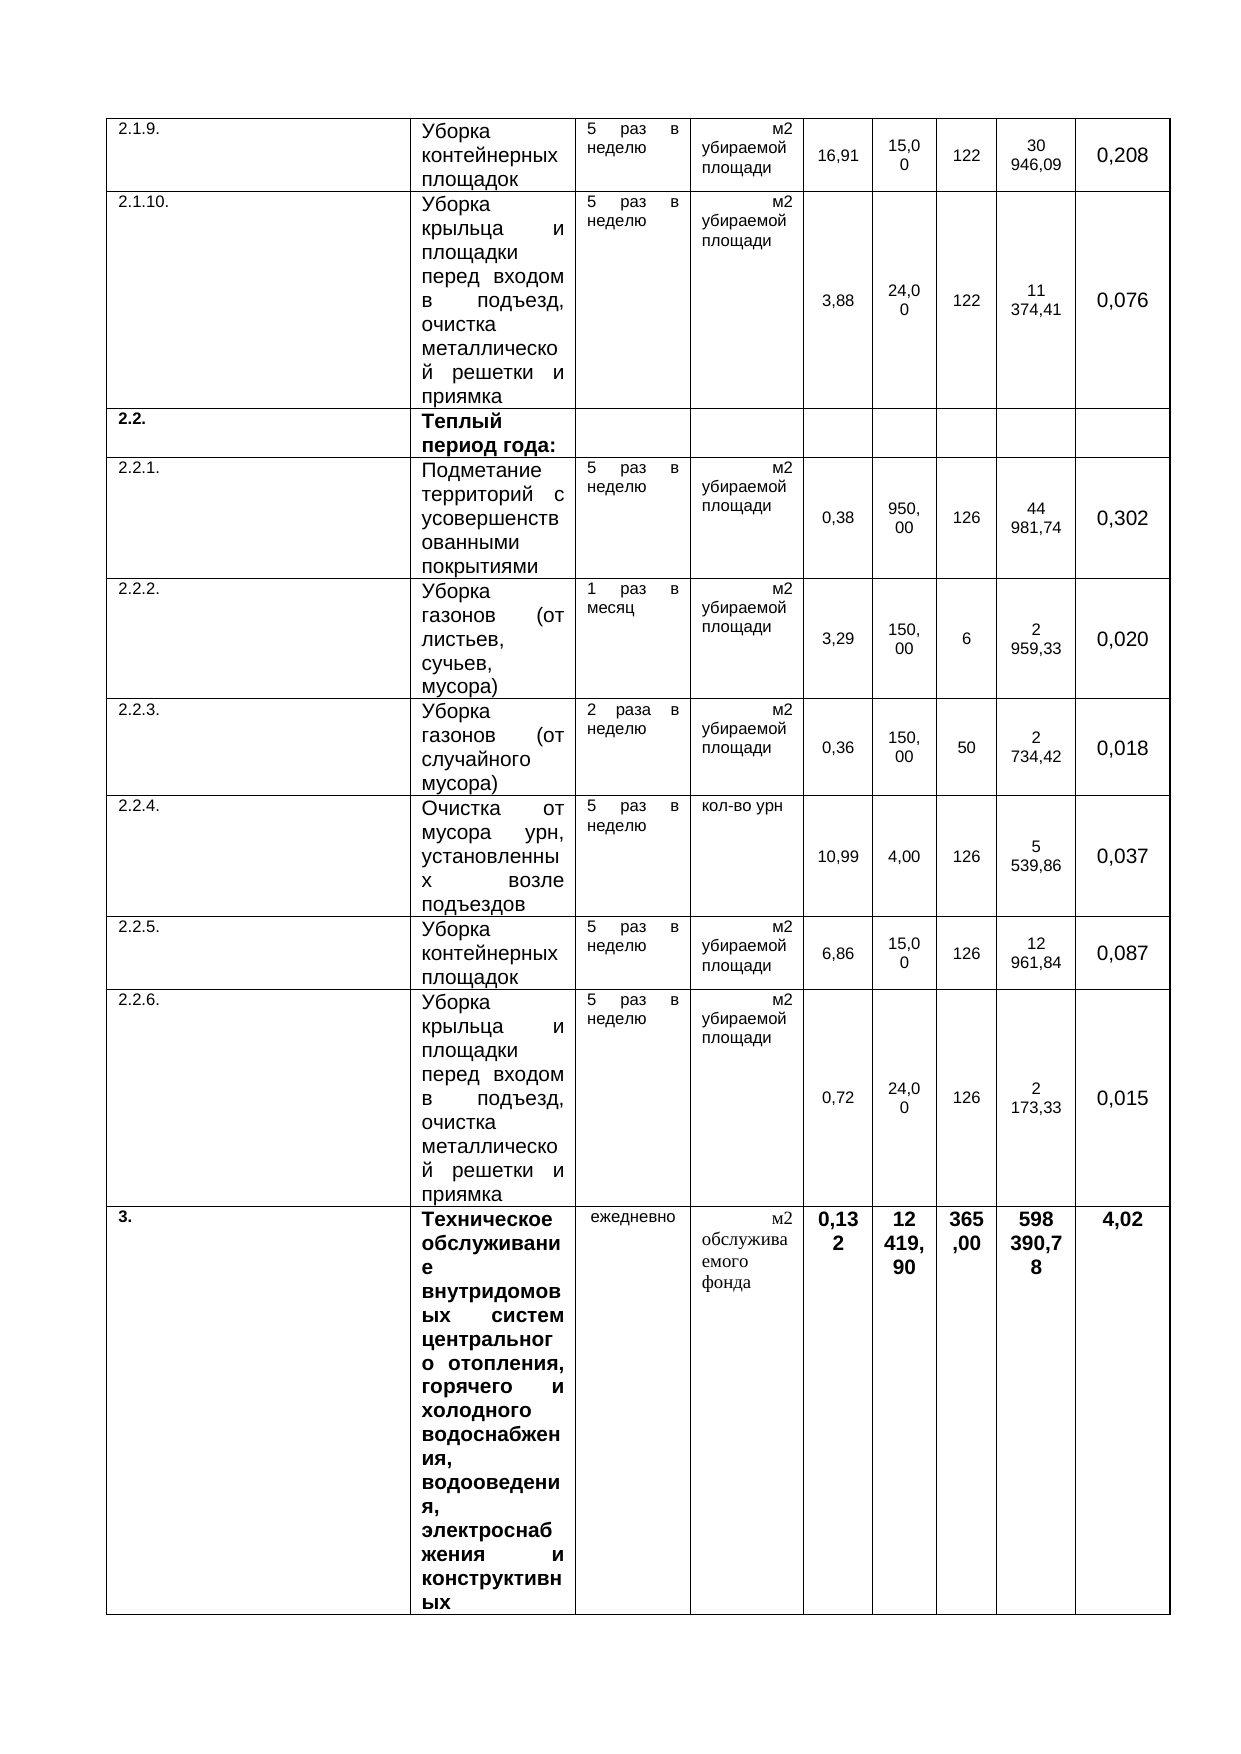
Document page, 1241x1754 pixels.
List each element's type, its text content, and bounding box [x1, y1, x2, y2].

table_cell 5 539,86 [997, 796, 1075, 916]
table_cell 5 раз в неделю [576, 192, 690, 408]
table_cell м2 обслуживаемого фонда [691, 1207, 803, 1614]
table_cell [1076, 409, 1169, 457]
table_cell м2 убираемой площади [691, 990, 803, 1206]
table_cell 2.2. [107, 409, 410, 457]
table_cell м2 убираемой площади [691, 917, 803, 989]
table_cell [691, 409, 803, 457]
table_cell м2 убираемой площади [691, 119, 803, 191]
table_cell 122 [937, 119, 996, 191]
table_cell 2.2.3. [107, 699, 410, 795]
table_cell 2.1.9. [107, 119, 410, 191]
table_cell Очистка от мусора урн, установленных возле подъездов [411, 796, 575, 916]
table_cell 3. [107, 1207, 410, 1614]
table_cell 16,91 [804, 119, 872, 191]
table_cell 10,99 [804, 796, 872, 916]
table_cell 122 [937, 192, 996, 408]
table_cell 5 раз в неделю [576, 796, 690, 916]
table_cell 4,02 [1076, 1207, 1169, 1614]
table_cell 126 [937, 917, 996, 989]
table_cell 2.1.10. [107, 192, 410, 408]
table_cell 5 раз в неделю [576, 119, 690, 191]
table_cell 0,72 [804, 990, 872, 1206]
table_cell 30 946,09 [997, 119, 1075, 191]
table_cell 365,00 [937, 1207, 996, 1614]
table_cell 44 981,74 [997, 458, 1075, 577]
table_cell [873, 409, 936, 457]
table_cell 126 [937, 990, 996, 1206]
table_cell 12 419,90 [873, 1207, 936, 1614]
table_cell 0,087 [1076, 917, 1169, 989]
table_cell [937, 409, 996, 457]
table_cell Теплый период года: [411, 409, 575, 457]
table_cell Уборка контейнерных площадок [411, 119, 575, 191]
table_cell кол-во урн [691, 796, 803, 916]
table_cell 0,36 [804, 699, 872, 795]
table_cell 2.2.2. [107, 579, 410, 698]
table_cell 6 [937, 579, 996, 698]
table_cell 2.2.1. [107, 458, 410, 577]
table_cell 0,38 [804, 458, 872, 577]
table_cell 2 раза в неделю [576, 699, 690, 795]
table_cell 24,00 [873, 192, 936, 408]
table_cell 0,208 [1076, 119, 1169, 191]
table_cell Уборка газонов (от листьев, сучьев, мусора) [411, 579, 575, 698]
table_cell Уборка крыльца и площадки перед входом в подъезд, очистка металлической решетки и приямка [411, 192, 575, 408]
table_cell 0,302 [1076, 458, 1169, 577]
table_cell 11 374,41 [997, 192, 1075, 408]
table_cell 2.2.5. [107, 917, 410, 989]
table_cell 0,076 [1076, 192, 1169, 408]
table_cell 3,29 [804, 579, 872, 698]
table_cell 50 [937, 699, 996, 795]
table_cell м2 убираемой площади [691, 458, 803, 577]
table_cell [651, 409, 690, 457]
table_cell 2 173,33 [997, 990, 1075, 1206]
table_cell ежедневно [576, 1207, 690, 1614]
table_cell 2 734,42 [997, 699, 1075, 795]
table_cell 5 раз в неделю [576, 990, 690, 1206]
table_cell 126 [937, 796, 996, 916]
table_cell 126 [937, 458, 996, 577]
table_cell 150,00 [873, 579, 936, 698]
table_cell 0,015 [1076, 990, 1169, 1206]
table_cell 0,132 [804, 1207, 872, 1614]
table_cell 598 390,78 [997, 1207, 1075, 1614]
table_cell м2 убираемой площади [691, 192, 803, 408]
table_cell м2 убираемой площади [691, 579, 803, 698]
table_cell 12 961,84 [997, 917, 1075, 989]
table_cell [576, 409, 651, 457]
table_cell м2 убираемой площади [691, 699, 803, 795]
table_cell 950,00 [873, 458, 936, 577]
table_cell 5 раз в неделю [576, 458, 690, 577]
table_cell 15,00 [873, 917, 936, 989]
table_cell 3,88 [804, 192, 872, 408]
table_cell 2.2.4. [107, 796, 410, 916]
table_cell 0,037 [1076, 796, 1169, 916]
table_cell 0,020 [1076, 579, 1169, 698]
table_cell 5 раз в неделю [576, 917, 690, 989]
table_cell 2.2.6. [107, 990, 410, 1206]
table_cell 15,00 [873, 119, 936, 191]
table_cell 0,018 [1076, 699, 1169, 795]
table_cell [997, 409, 1075, 457]
table_cell [804, 409, 872, 457]
table_cell 1 раз в месяц [576, 579, 690, 698]
table_cell Уборка крыльца и площадки перед входом в подъезд, очистка металлической решетки и приямка [411, 990, 575, 1206]
table_cell 2 959,33 [997, 579, 1075, 698]
table_cell 6,86 [804, 917, 872, 989]
table_cell 150,00 [873, 699, 936, 795]
table_cell 24,00 [873, 990, 936, 1206]
table_cell Уборка газонов (от случайного мусора) [411, 699, 575, 795]
table_cell 4,00 [873, 796, 936, 916]
table_cell Уборка контейнерных площадок [411, 917, 575, 989]
table_cell Подметание территорий с усовершенствованными покрытиями [411, 458, 575, 577]
